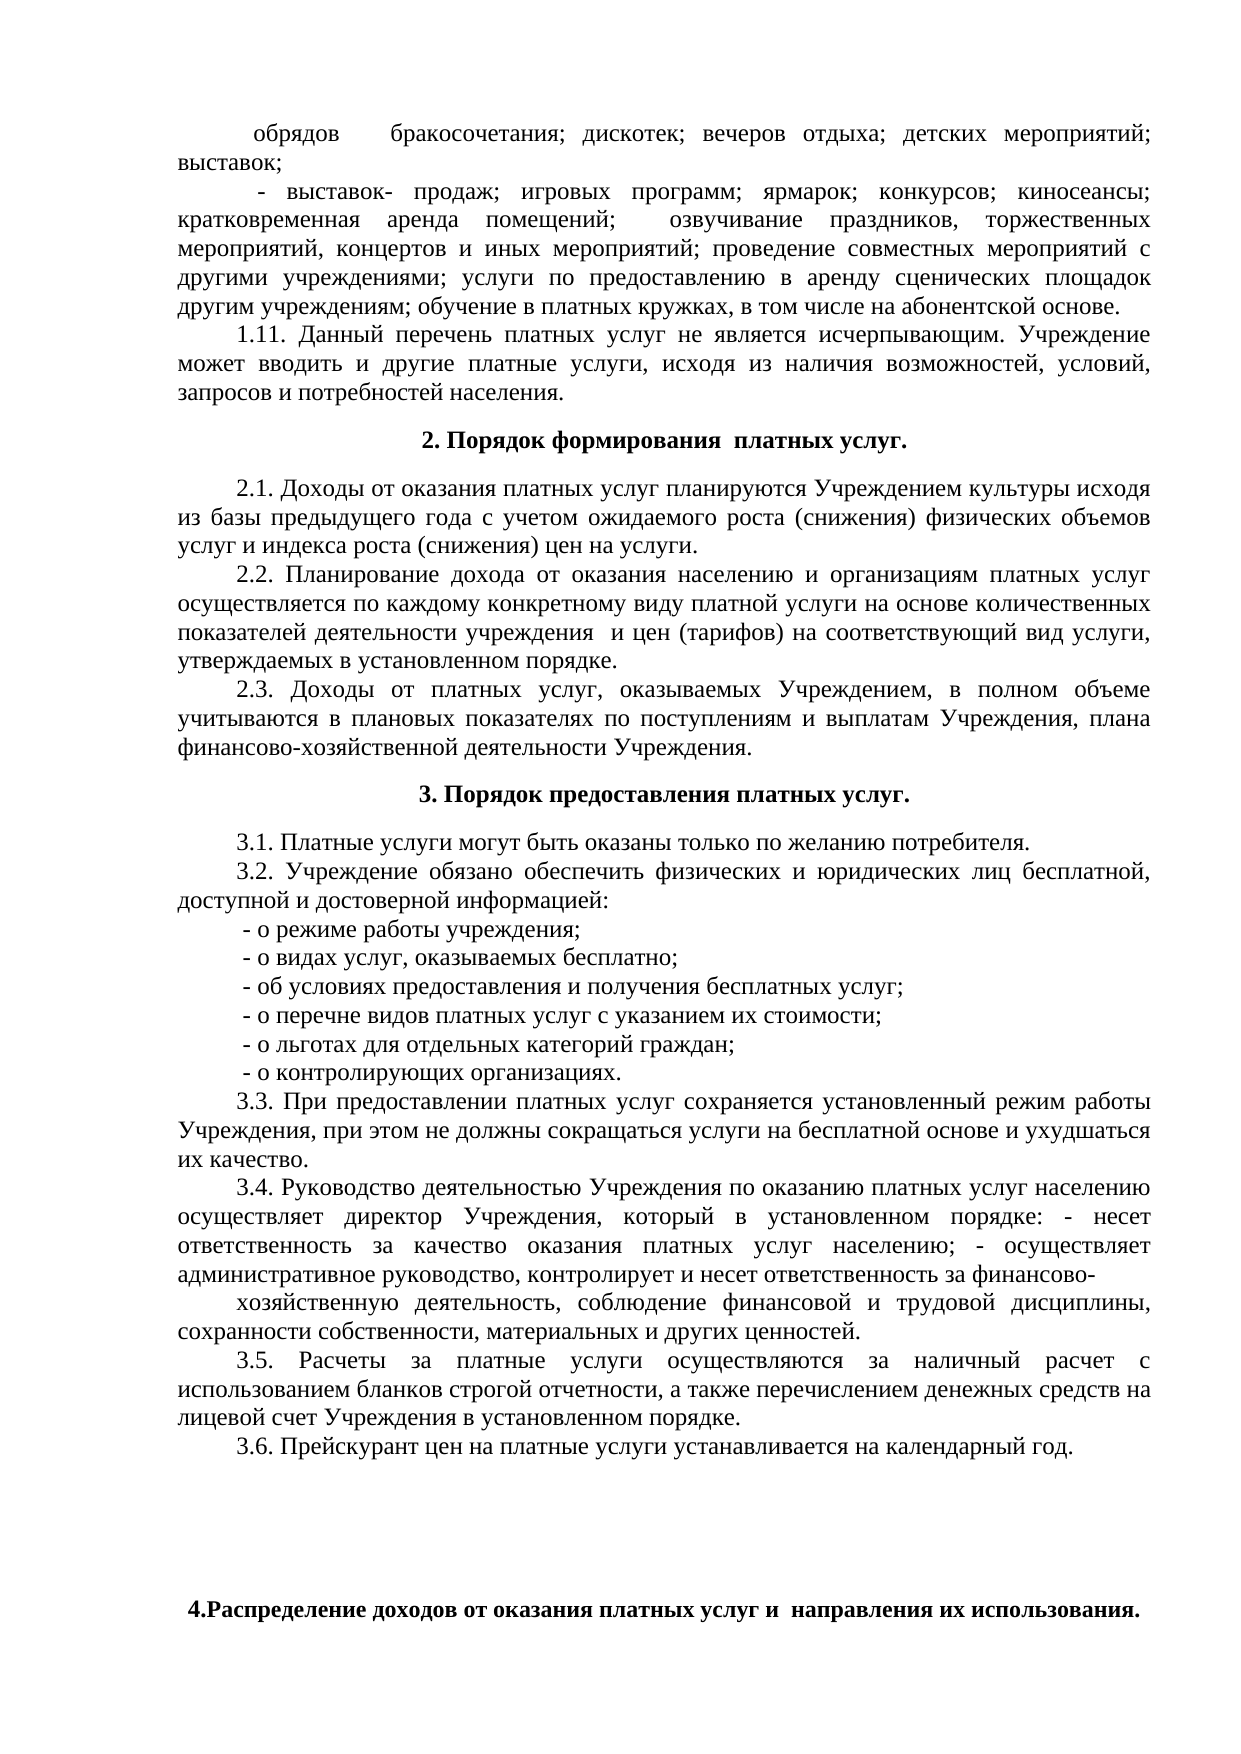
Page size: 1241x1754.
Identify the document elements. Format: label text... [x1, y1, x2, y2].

text 2.3. Доходы от платных услуг, оказываемых Учреждением, в полном объеме учитываются в плановых показателях по поступлениям и выплатам Учреждения, плана финансово-хозяйственной деятельности Учреждения. [177, 674, 1152, 760]
text - выставок- продаж; игровых программ; ярмарок; конкурсов; киносеансы; кратковременная аренда помещений; озвучивание праздников, торжественных мероприятий, концертов и иных мероприятий; проведение совместных мероприятий с другими учреждениями; услуги по предоставлению в аренду сценических площадок другим учреждениям; обучение в платных кружках, в том числе на абонентской основе. [177, 176, 1152, 319]
text 3.2. Учреждение обязано обеспечить физических и юридических лиц бесплатной, доступной и достоверной информацией: [177, 856, 1152, 914]
text 3.6. Прейскурант цен на платные услуги устанавливается на календарный год. [177, 1431, 1152, 1460]
text - о льготах для отдельных категорий граждан; [177, 1029, 1152, 1057]
text обрядов бракосочетания; дискотек; вечеров отдыха; детских мероприятий; выставок; [177, 118, 1152, 176]
text 2.2. Планирование дохода от оказания населению и организациям платных услуг осуществляется по каждому конкретному виду платной услуги на основе количественных показателей деятельности учреждения и цен (тарифов) на соответствующий вид услуги, утверждаемых в установленном порядке. [177, 559, 1152, 674]
text 4.Распределение доходов от оказания платных услуг и направления их использования. [177, 1594, 1152, 1623]
text хозяйственную деятельность, соблюдение финансовой и трудовой дисциплины, сохранности собственности, материальных и других ценностей. [177, 1287, 1152, 1345]
text 3.3. При предоставлении платных услуг сохраняется установленный режим работы Учреждения, при этом не должны сокращаться услуги на бесплатной основе и ухудшаться их качество. [177, 1086, 1152, 1172]
text 2.1. Доходы от оказания платных услуг планируются Учреждением культуры исходя из базы предыдущего года с учетом ожидаемого роста (снижения) физических объемов услуг и индекса роста (снижения) цен на услуги. [177, 473, 1152, 559]
text 3.5. Расчеты за платные услуги осуществляются за наличный расчет с использованием бланков строгой отчетности, а также перечислением денежных средств на лицевой счет Учреждения в установленном порядке. [177, 1345, 1152, 1431]
text - о контролирующих организациях. [177, 1057, 1152, 1086]
text - об условиях предоставления и получения бесплатных услуг; [177, 971, 1152, 1000]
text 3.1. Платные услуги могут быть оказаны только по желанию потребителя. [177, 827, 1152, 856]
text 1.11. Данный перечень платных услуг не является исчерпывающим. Учреждение может вводить и другие платные услуги, исходя из наличия возможностей, условий, запросов и потребностей населения. [177, 319, 1152, 406]
text 2. Порядок формирования платных услуг. [177, 425, 1152, 454]
text - о видах услуг, оказываемых бесплатно; [177, 942, 1152, 971]
text - о перечне видов платных услуг с указанием их стоимости; [177, 1000, 1152, 1029]
text - о режиме работы учреждения; [177, 914, 1152, 942]
text 3. Порядок предоставления платных услуг. [177, 779, 1152, 808]
text 3.4. Руководство деятельностью Учреждения по оказанию платных услуг населению осуществляет директор Учреждения, который в установленном порядке: - несет ответственность за качество оказания платных услуг населению; - осуществляет административное руководство, контролирует и несет ответственность за финансово- [177, 1172, 1152, 1287]
